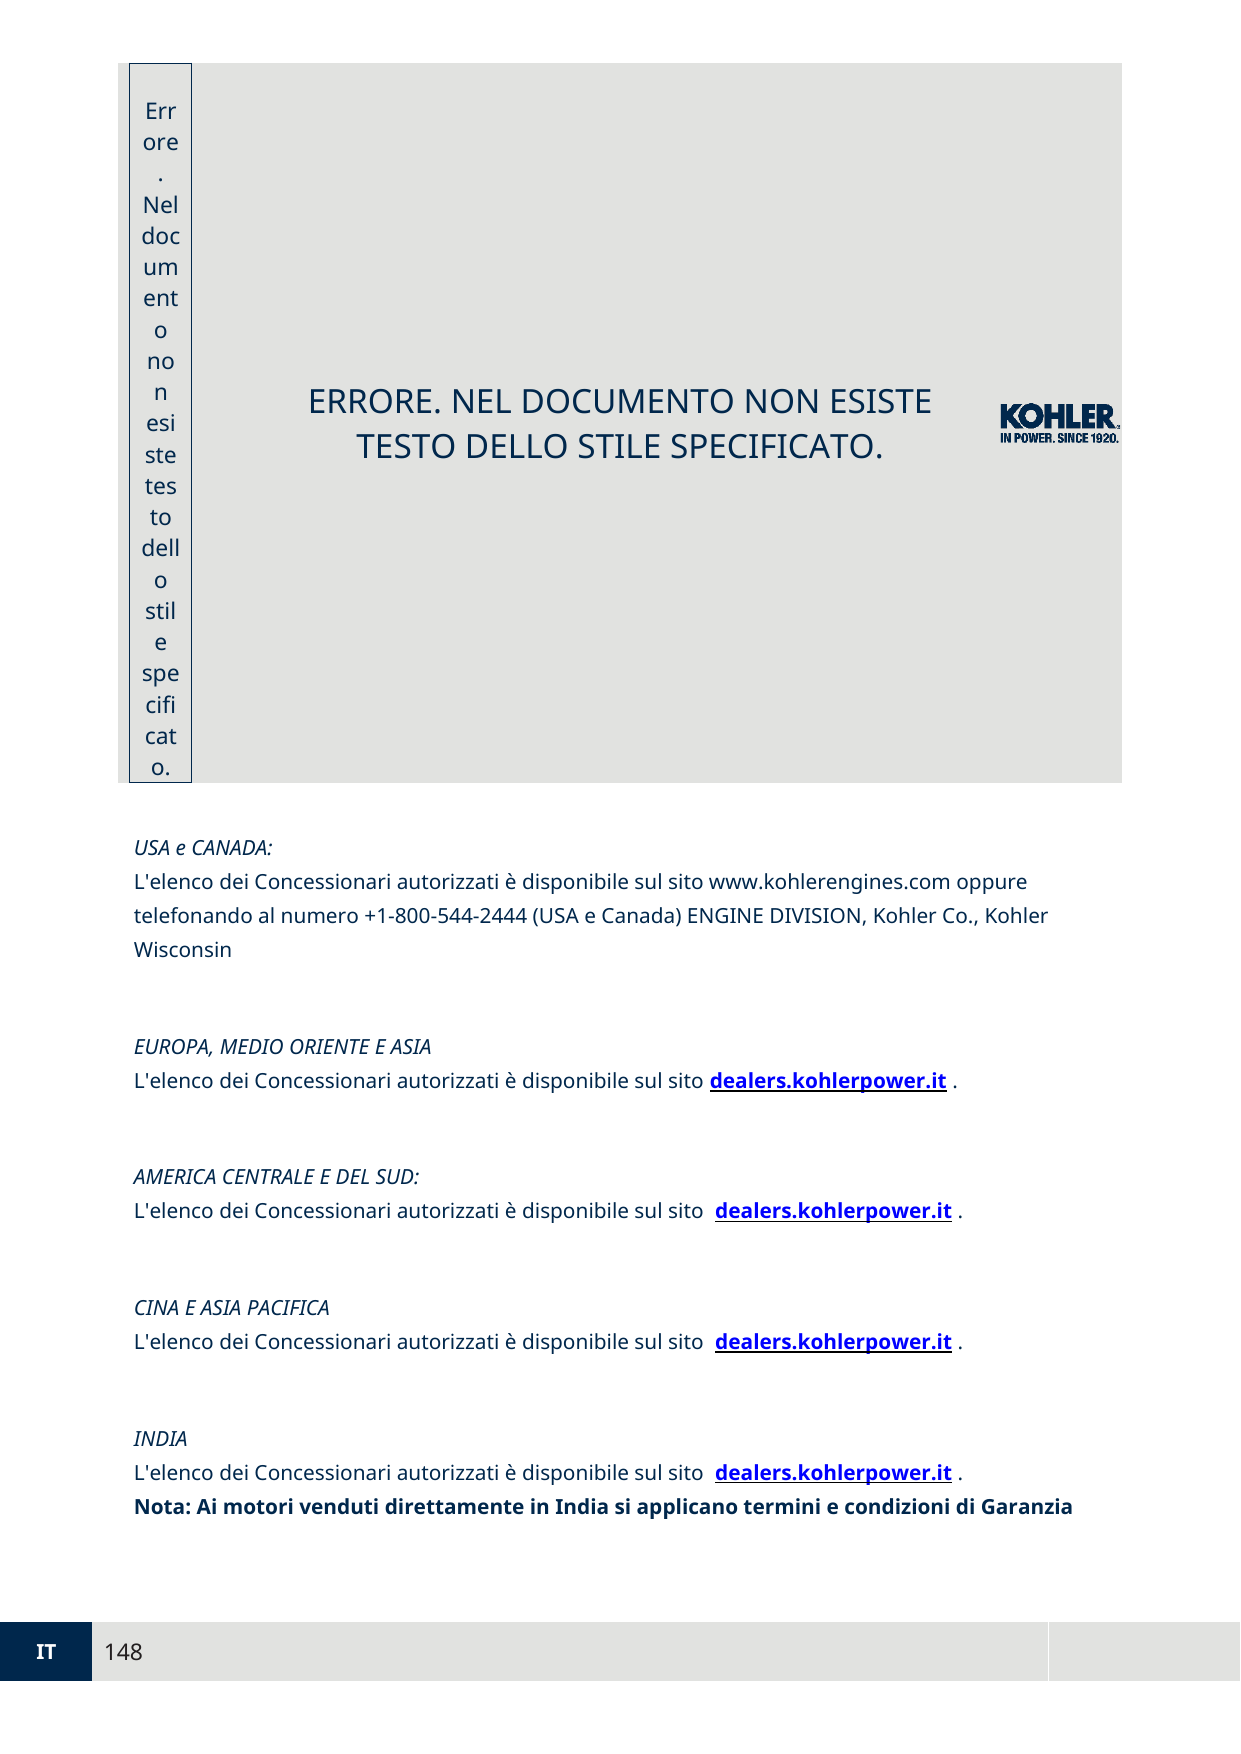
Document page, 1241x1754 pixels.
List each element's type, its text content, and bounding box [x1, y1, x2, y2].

picture [1000, 403, 1121, 443]
table_header CONDIZIONI DI GARANZIA A LIVELLO MONDIALE SUI MOTORI DIESEL KOHLER 1. PERIODO DI GARANZIA Kohler Co. garantisce all'Utente finale che ogni motore diesel è esente da difetti di costruzione dovuti ai materiali o alla lavorazione, alle normali condizioni di utilizzo per il periodo di copertura o ore di funzionamento (in base a ciò che sopraggiunge prima) previsto in seguito, a condizione che l'utilizzo e la manutenzione del motore rispettino le istruzioni e i manuali di Kohler Co. * Per difetti dei componenti principali si intendono guasti relativi a fusione del carter, fusione della testata, albero a gomiti, puleggia dell'albero motore, albero a camme, biella, volano e pompa dell'olio. Per quanto concerne il Periodo di Garanzia sopra indicato, tale periodo decorre a partire dalla data di acquisto dell'attrezzatura finita su cui viene installato il motore. Se l'applicazione non prevede l'installazione di un contaore, le ore di funzionamento saranno considerate pari a 4 ore di servizio al giorno per 5 giorni la settimana, a contare dalla data di acquisto. Secondo la presente garanzia, l'obbligo di Kohler Co. è espressamente limitato ad assicurare, a sua discrezione, la regolazione, riparazione o sostituzione adeguata del pezzo o pezzi riscontrati difettosi a seguito di una verifica da parte di Kohler Co. o di un centro di assistenza autorizzato da Kohler Co. I pezzi/componenti che si prevede di sostituire in base al programma di manutenzione saranno coperti dalla garanzia di Kohler Co. dalla data di acquisto del pezzo fino al primo punto di sostituzione programmata di tali pezzi/componenti. Tutti gli altri Ricambi sono coperti dalla sopra citata garanzia a condizione che le riparazioni siano state effettuate da Kohler Co o da un'officina autorizzata Kohler. 2. ESCLUSIONI La garanzia non comprende quanto segue. I danni causati da: (i) un incidente o infortunio; (ii) negligenza o uso irragionevole; (iii) normale usura; (iv) usura prematura per errata manutenzione; (v) conservazione inadeguata; (vi) carburante vecchio o contaminato rimasto nel circuito carburante, il che comprende, tra l'altro, serbatoi, tubi carburante o componenti dell'impianto iniezione; (vii) modifiche non approvate. I guasti causati da: (i) riparazioni non svolte da Kohler Co. o da un suo centro di assistenza autorizzato; (ii) uso di ricambi non originali Kohler; oppure (iii) danni aggiuntivi causati da omissione di azioni necessarie in conseguenza dell'attivazione di una spia di allarme, dovuta a guasto o negligenza o uso del motore senza sorveglianza; (iv) atto al di fuori del controllo di Kohler Co. compresi, tra l'altro, furto, vandalismo, incendio, fulmine, terremoto, tempesta di vento, grandine, eruzione vulcanica, inondazione o tornado. Oneri di trasporto o di viaggio in relazione alla riparazione o alla sostituzione di pezzi difettosi del motore. Accessori del motore come serbatoi carburante, frizioni, cambi, gruppi trasmissioni e batterie, se non forniti o installati da Kohler Co. Motori installati in un'applicazione non formalmente controllata da Kohler. Noleggio di altre attrezzature durante lo svolgimento delle riparazioni in garanzia. Tutti i componenti soggetti ad usura e a manutenzione periodica elencati nel Manuale d'Uso e Manutenzione (come filtri aria, olio o carburante, cinghie, ecc.) sono garantiti per un periodo pari all'intervallo di sostituzione prescritto indicato nel Manuale. Carburante, olio lubrificante, liquido di raffreddamento/antigelo. EVENTUALI GARANZIE IMPLICITE O LEGALI, INCLUSO QUELLE DI COMMERCIABILITÀ E IDONEITÀ AD UN USO SPECIFICO, SONO ESPRESSAMENTE LIMITATE AL PERIODO DI VALIDITÀ DELLA PRESENTE GARANZIA SCRITTA. KOHLER CO. NON OFFRE NESSUNA ALTRA GARANZIA ESPRESSA, E NESSUNO È AUTORIZZATO AD OFFRIRNE PER CONTO DI KOHLER CO. KOHLER CO. E/O IL VENDITORE NON SI RITENGONO RESPONSABILI PER DANNI INDIRETTI, SPECIALI, SECONDARI O CONSEGUENTI DI ALCUN TIPO. 3. COME OTTENERE L'ASSISTENZA IN GARANZIA La riparazione deve essere eseguita da un Concessionario autorizzato KOHLER nominato da Kohler. USA e CANADA: L'elenco dei Concessionari autorizzati è disponibile sul sito www.kohlerengines.com oppure telefonando al numero +1-800-544-2444 (USA e Canada) ENGINE DIVISION, Kohler Co., Kohler Wisconsin EUROPA, MEDIO ORIENTE E ASIA L'elenco dei Concessionari autorizzati è disponibile sul sito dealers.kohlerpower.it . AMERICA CENTRALE E DEL SUD: L'elenco dei Concessionari autorizzati è disponibile sul sito dealers.kohlerpower.it . CINA E ASIA PACIFICA L'elenco dei Concessionari autorizzati è disponibile sul sito dealers.kohlerpower.it . INDIA L'elenco dei Concessionari autorizzati è disponibile sul sito dealers.kohlerpower.it . Nota: Ai motori venduti direttamente in India si applicano termini e condizioni di Garanzia specifici. 4. RESPONSABILITÀ DEL PROPRIETARIO DURANTE IL PERIODO DI GARANZIA In qualità di proprietario del motore fuori strada, siete responsabile per gli interventi di manutenzione previsti dall'elenco presente nel Manuale d'Uso e Manutenzione. Kohler Co. consiglia di conservare tutte le ricevute che comprovano la manutenzione svolta sul vostro motore marino e fuori strada, ma Kohler Co. non può rifiutare di rimborsare un intervento in garanzia unicamente per la mancanza di ricevute o perché voi non riuscite a dimostrare tutti gli interventi di manutenzione programmata. In quanto proprietario del motore marino e fuori strada, dovreste sapere che Kohler Co. potrebbe rifiutare di rimborsare un intervento in garanzia se il vostro motore marino o fuori strada, ovvero un suo componente, mostrasse segni di malfunzionamento o guasto causati da uso improprio, negligenza, errata manutenzione o modifiche non approvate. Il vostro motore è progettato per funzionare esclusivamente con carburante diesel. Il carburante diesel e tutti gli altri fluidi utilizzati dovranno rispettare le raccomandazioni presenti nel Manuale d'Uso e Manutenzione. L'utilizzo di qualsiasi altro carburante o fluido potrebbe provocare guasti, usura prematura del motore o il suo funzionamento in condizioni diverse da quanto previsto dai requisiti sulle emissioni vigenti negli USA (EPA) e in California. Siete responsabile dell'avvio del processo di garanzia. La normativa EPA USA e ARB prevede che voi portiate il vostro motore marino e fuori strada presso un concessionario Kohler Co. non appena riscontrate un problema. Le riparazioni in garanzia devono essere effettuate dal concessionario nel modo più rapido possibile. 5. COPERTURA Kohler Co. riparerà o sostituirà i componenti del sistema di controllo delle emissioni, i componenti e sottogruppi riscontrati difettosi tenendo a proprio carico il costo di materiali o lavorazione; ciò comprende la diagnosi relativa all'impianto di scarico del motore, la mano d'opera e i ricambi, a condizione che il motore, i suoi componenti e sottogruppi non abbiano subito alcuna modifica non autorizzata di qualsiasi tipo. La scelta e la responsabilità della decisione di riparare o sostituire un difetto del sistema di controllo delle emissioni spetta esclusivamente a Kohler Co. I pezzi/componenti del sistema di controllo delle emissioni coperti dalla Garanzia Limitata per i Sistemi di controllo delle emissioni valida a livello Federale e per la California sono elencati di seguito. I pezzi/componenti che si prevede di sostituire in base al programma di manutenzione saranno coperti dalla garanzia per un periodo di tempo fino al primo punto di sostituzione programmata di tali pezzi/componenti. I danni causati ad altri componenti del motore in conseguenza diretta di un guasto coperto da garanzia di un pezzo/componente del sistema di controllo emissioni di scarico saranno coperti in base alle disposizioni di garanzia qui descritte. 6. REQUISITI DI MANUTENZIONE E RIPARAZIONE Il proprietario è responsabile dell'uso e della manutenzione del motore. Kohler Co. consiglia di conservare con cura tutte le ricevute e i documenti comprovanti l'esecuzione della manutenzione periodica che saranno utili in caso di controversie. Se il motore viene rivenduto durante il periodo di validità della garanzia, è importante consegnare i documenti comprovanti la manutenzione al nuovo proprietario. Kohler Co. non può rifiutare di rimborsare un intervento in garanzia unicamente per la mancanza di riparazione o manutenzione o di documenti comprovanti la manutenzione. I normali interventi di manutenzione, sostituzione o riparazione dei dispositivi o impianti di controllo delle emissioni potrebbero essere eseguiti da un qualsiasi centro riparazione o officina; mentre invece le riparazioni in garanzia devono assolutamente essere effettuate presso un centro di assistenza autorizzato Kohler. 7. DICHIARAZIONE DI GARANZIA AI FINI DELLA NORMA SUL CONTROLLO DELLE EMISSIONI VALIDA IN TERRITORIO FEDERALE E IN CALIFORNIA, PER MOTORI DIESEL MARINI E FUORI STRADA (SOLO USA) Il California Air Resources Board (carb), la U.S. environmental protection agency (EPA), e Kohler Co. desiderano illustrare la garanzia per il sistema di controllo delle emissioni valida sul vostro motore (diesel) marino e fuori strada ad accensione spontanea [model year attuale – {2+ model year attuale}]. Nella regione in cui vige la normativa EPA degli Usa e in California (“lo stato”), i nuovi motori marini e fuori strada per servizio gravoso devono essere progettati, costruiti e dotati di sistemi atti a rispettare gli standard anti-smog dell'EPA statunitense e quelli dello stato. Il periodo di garanzia avrà inizio alla data in cui il motore o il dispositivo viene consegnato ad un acquirente finale. Kohler Co. deve garantire il sistema di controllo delle emissioni sul vostro motore per i periodi di tempo indicati nella sezione sottostante, a condizione che non vi sia stato alcun uso improprio, negligenza o errata manutenzione del vostro motore. Il vostro sistema di controllo delle emissioni potrebbe includere pezzi quali l'impianto di iniezione del carburante e l'impianto di induzione aria. Potrebbero essere inclusi anche tubi flessibili, cinghie, connettori e altri gruppi relativi alle emissioni. Quando esiste una condizione a cui si applica la garanzia, Kohler co. Si impegna a riparare il vostro motore marino e fuori strada per servizio gravoso gratuitamente, tenendo a proprio carico anche i costi di diagnosi, ricambi e mano d'opera. Il proprietario non dovrà farsi carico di costi di mano d'opera per la diagnosi che porti alla determinazione del fatto che un componente in garanzia è effettivamente difettoso, a condizione che tale lavoro di diagnosi venga svolto da un centro autorizzato alle riparazioni in garanzia. COPERTURA DELLA GARANZIA DEL COSTRUTTORE I motori marini e fuori strada per servizio gravoso [model year attuale – {2+ model year attuale}] sono garantiti per i periodi sotto indicati. In caso di componente relativo alle emissioni difettoso, esso sarà riparato o sostituito da Kohler Co. MOTORE DIESEL MARINO [118, 815, 1122, 1536]
